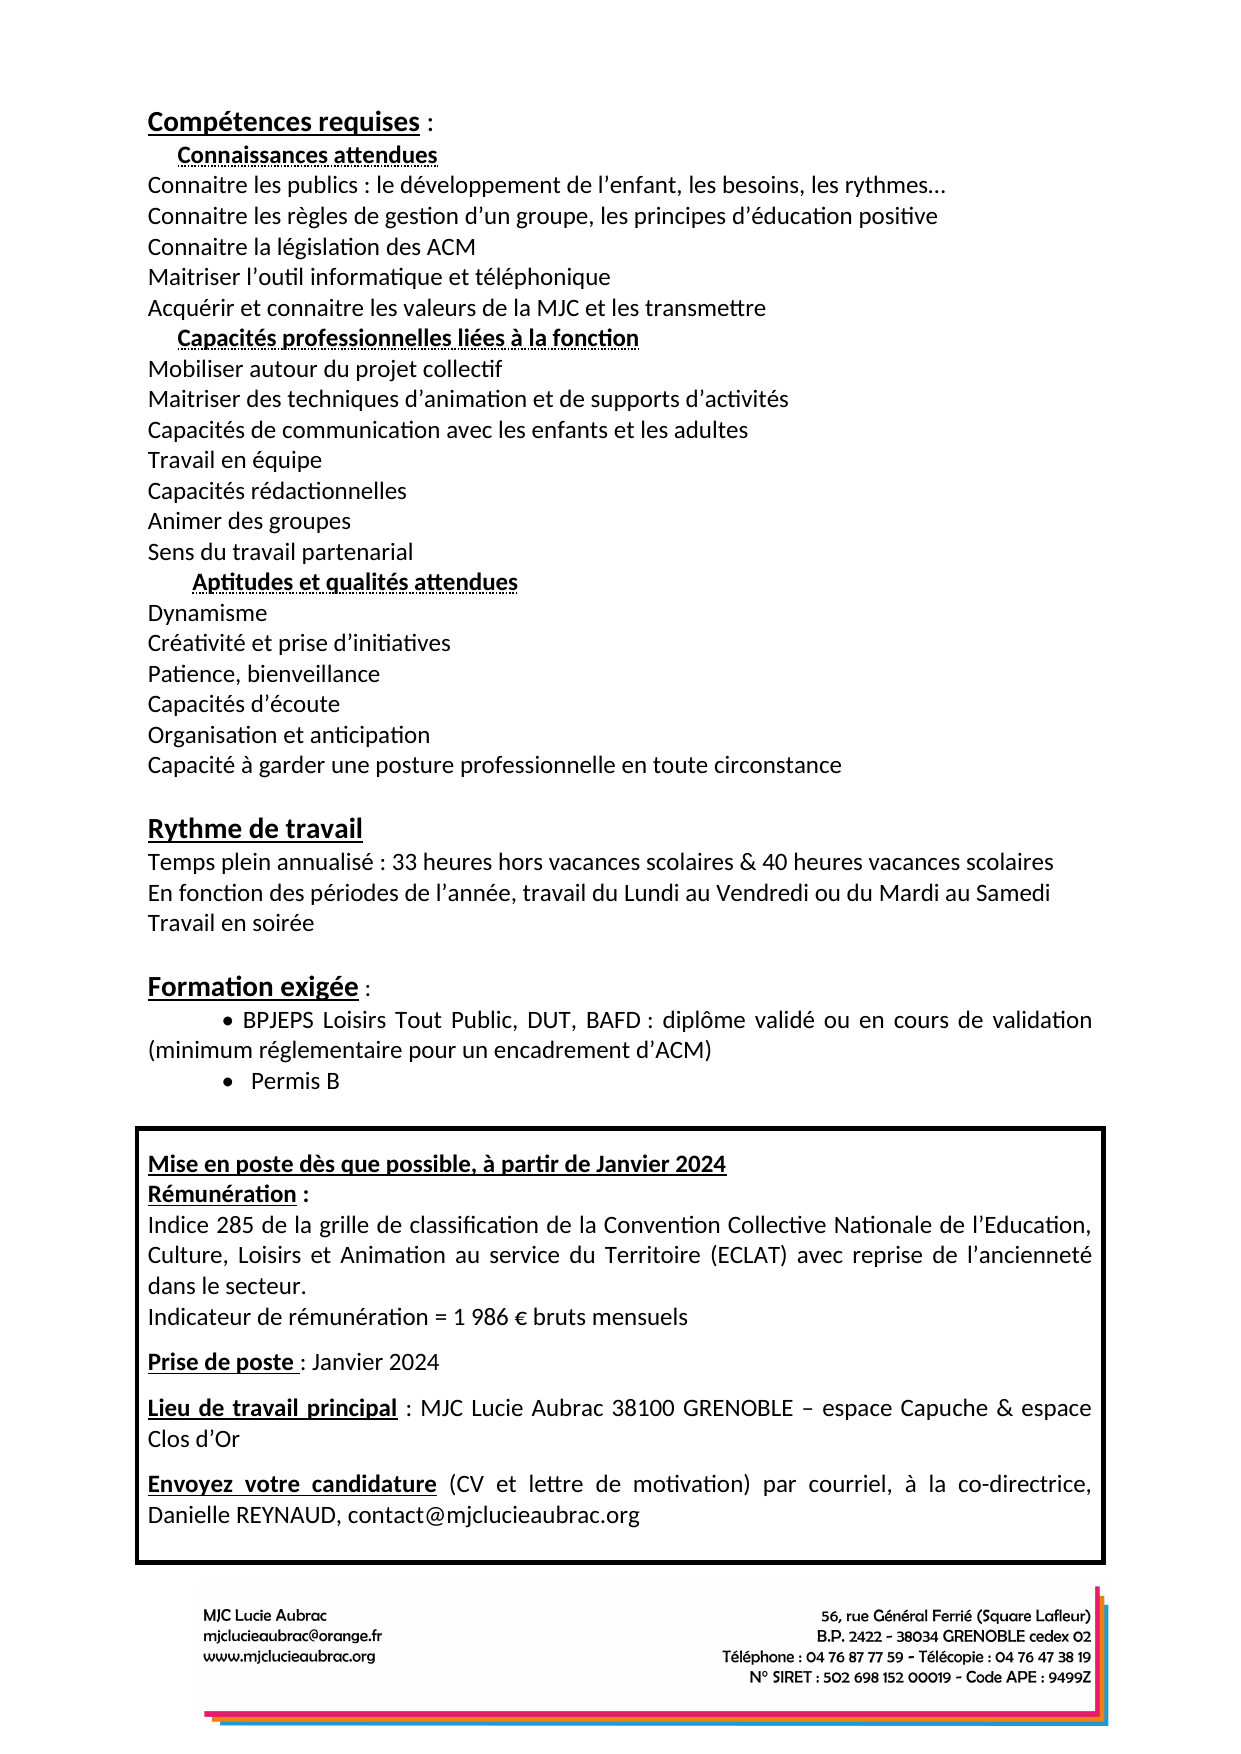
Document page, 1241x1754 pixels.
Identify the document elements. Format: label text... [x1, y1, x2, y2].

text Connaitre les publics : le développement de l’enfant, les besoins, les rythmes… [148, 169, 1093, 200]
text Capacités rédactionnelles [148, 475, 1093, 505]
text Dynamisme [148, 597, 1093, 627]
text Travail en équipe [148, 444, 1093, 475]
text Connaissances attendues [148, 139, 1093, 169]
text • BPJEPS Loisirs Tout Public, DUT, BAFD : diplôme validé ou en cours de validation (minimum réglementaire pour un encadrement d’ACM) [148, 1004, 1093, 1065]
text Sens du travail partenarial [148, 536, 1093, 566]
text Envoyez votre candidature (CV et lettre de motivation) par courriel, à la co-directrice, Danielle REYNAUD, contact@mjclucieaubrac.org [148, 1469, 1093, 1530]
text Formation exigée : [148, 968, 1093, 1004]
text Organisation et anticipation [148, 719, 1093, 749]
text Aptitudes et qualités attendues [148, 566, 1093, 597]
text Mobiliser autour du projet collectif [148, 353, 1093, 383]
text Rythme de travail [148, 811, 1093, 846]
text Mise en poste dès que possible, à partir de Janvier 2024 [148, 1148, 1093, 1178]
text Capacités d’écoute [148, 688, 1093, 719]
text Connaitre les règles de gestion d’un groupe, les principes d’éducation positive [148, 200, 1093, 231]
text Connaitre la législation des ACM [148, 231, 1093, 261]
text Créativité et prise d’initiatives [148, 627, 1093, 658]
text Indice 285 de la grille de classification de la Convention Collective Nationale de l’Education, Culture, Loisirs et Animation au service du Territoire (ECLAT) avec reprise de l’ancienneté dans le secteur. [148, 1209, 1093, 1301]
text Compétences requises : [148, 103, 1093, 139]
text Maitriser des techniques d’animation et de supports d’activités [148, 383, 1093, 414]
text Indicateur de rémunération = 1 986 € bruts mensuels [148, 1301, 1093, 1331]
text Travail en soirée [148, 907, 1093, 938]
text Prise de poste : Janvier 2024 [148, 1346, 1093, 1377]
text Capacités professionnelles liées à la fonction [148, 322, 1093, 353]
text En fonction des périodes de l’année, travail du Lundi au Vendredi ou du Mardi au Samedi [148, 877, 1093, 907]
text Acquérir et connaitre les valeurs de la MJC et les transmettre [148, 292, 1093, 322]
text Lieu de travail principal : MJC Lucie Aubrac 38100 GRENOBLE – espace Capuche & espace Clos d’Or [148, 1392, 1093, 1453]
text Capacité à garder une posture professionnelle en toute circonstance [148, 749, 1093, 780]
text Temps plein annualisé : 33 heures hors vacances scolaires & 40 heures vacances scolaires [148, 846, 1093, 877]
text Maitriser l’outil informatique et téléphonique [148, 261, 1093, 292]
text • Permis B [148, 1065, 1093, 1095]
picture [194, 1577, 1109, 1726]
text Capacités de communication avec les enfants et les adultes [148, 414, 1093, 444]
text Patience, bienveillance [148, 658, 1093, 688]
text Rémunération : [148, 1178, 1093, 1209]
text Animer des groupes [148, 505, 1093, 536]
